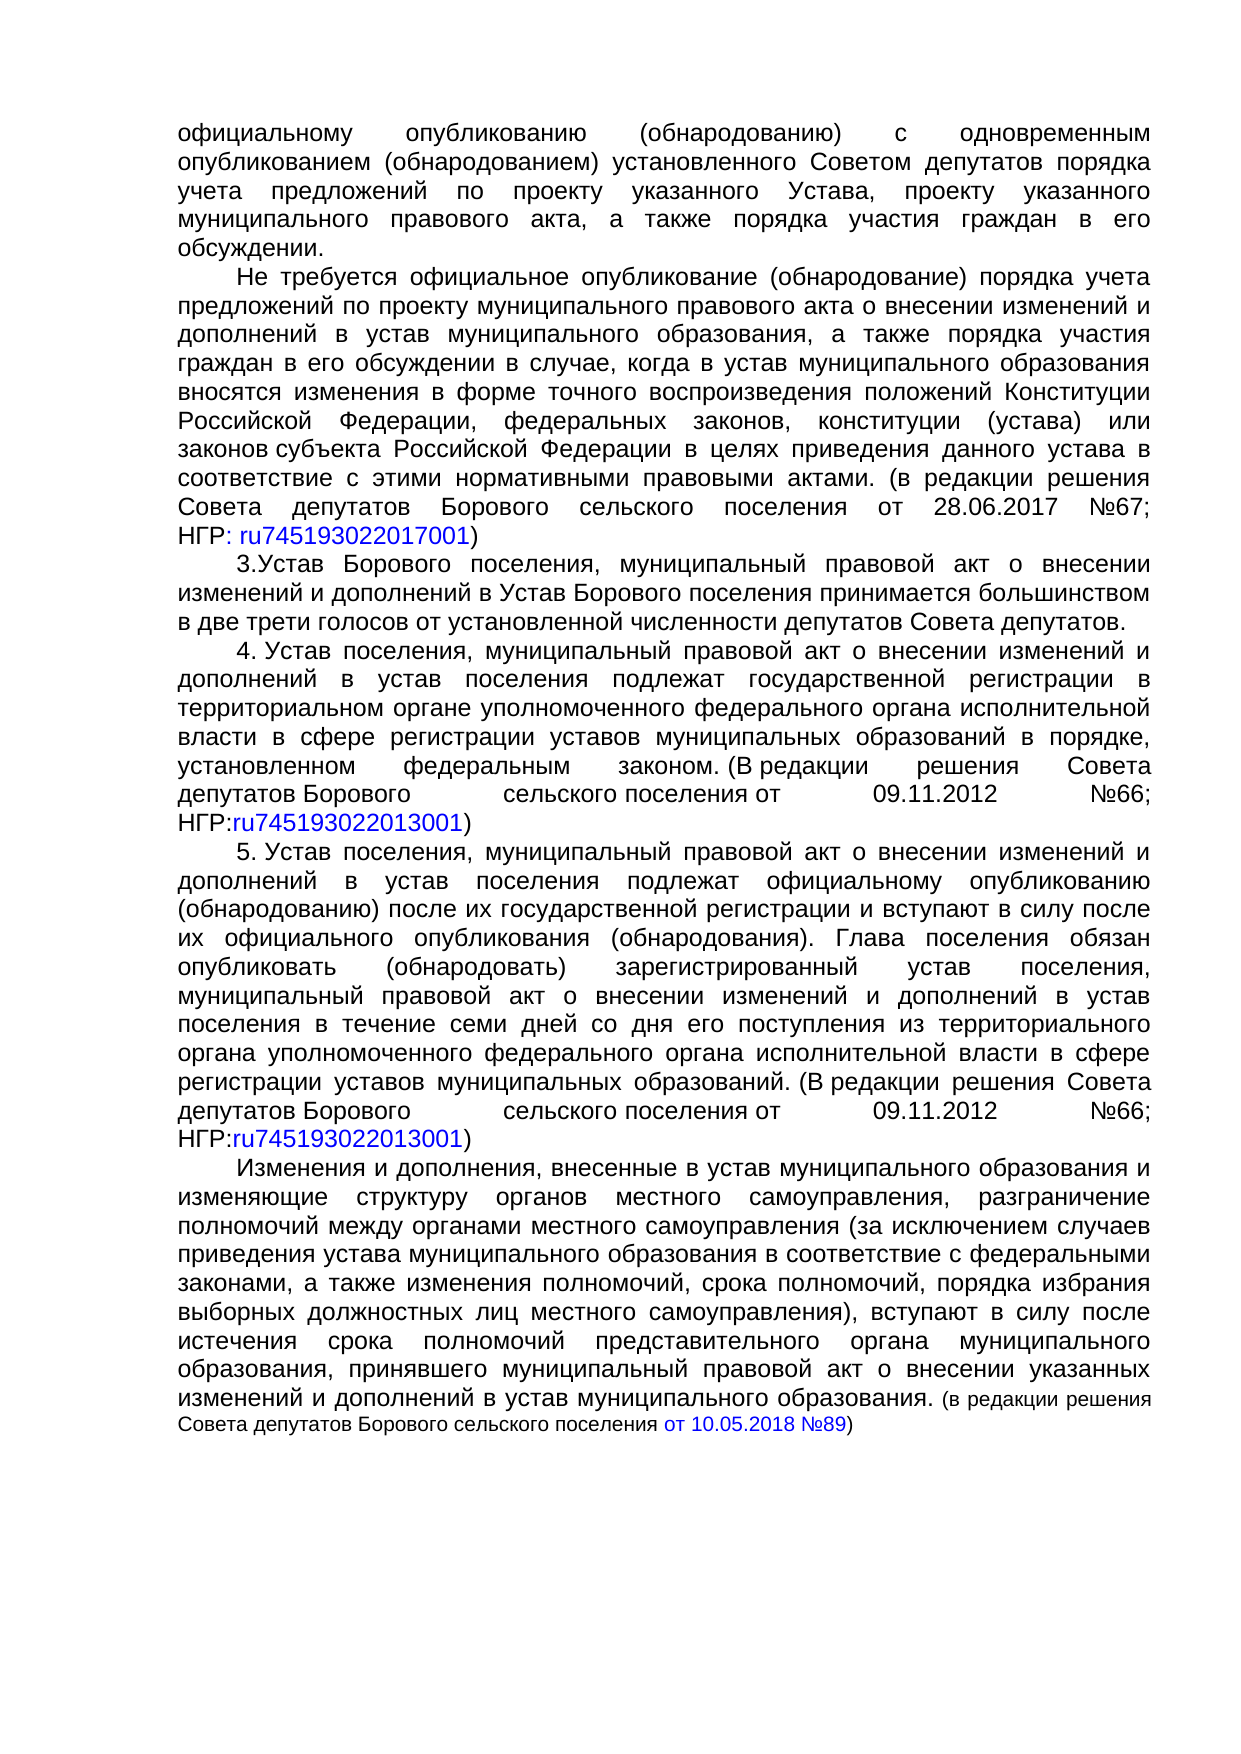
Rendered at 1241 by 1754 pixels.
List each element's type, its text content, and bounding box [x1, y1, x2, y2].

text 3.Устав Борового поселения, муниципальный правовой акт о внесении изменений и дополнений в Устав Борового поселения принимается большинством в две трети голосов от установленной численности депутатов Совета депутатов. [177, 549, 1152, 636]
text Изменения и дополнения, внесенные в устав муниципального образования и изменяющие структуру органов местного самоуправления, разграничение полномочий между органами местного самоуправления (за исключением случаев приведения устава муниципального образования в соответствие с федеральными законами, а также изменения полномочий, срока полномочий, порядка избрания выборных должностных лиц местного самоуправления), вступают в силу после истечения срока полномочий представительного органа муниципального образования, принявшего муниципальный правовой акт о внесении указанных изменений и дополнений в устав муниципального образования. (в редакции решения Совета депутатов Борового сельского поселения от 10.05.2018 №89) [177, 1153, 1152, 1436]
text 4. Устав поселения, муниципальный правовой акт о внесении изменений и дополнений в устав поселения подлежат государственной регистрации в территориальном органе уполномоченного федерального органа исполнительной власти в сфере регистрации уставов муниципальных образований в порядке, установленном федеральным законом. (В редакции решения Совета депутатов Борового сельского поселения от 09.11.2012 №66; НГР:ru745193022013001) [177, 636, 1152, 837]
text Не требуется официальное опубликование (обнародование) порядка учета предложений по проекту муниципального правового акта о внесении изменений и дополнений в устав муниципального образования, а также порядка участия граждан в его обсуждении в случае, когда в устав муниципального образования вносятся изменения в форме точного воспроизведения положений Конституции Российской Федерации, федеральных законов, конституции (устава) или законов субъекта Российской Федерации в целях приведения данного устава в соответствие с этими нормативными правовыми актами. (в редакции решения Совета депутатов Борового сельского поселения от 28.06.2017 №67; НГР: ru745193022017001) [177, 262, 1152, 549]
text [177, 118, 1152, 262]
text 5. Устав поселения, муниципальный правовой акт о внесении изменений и дополнений в устав поселения подлежат официальному опубликованию (обнародованию) после их государственной регистрации и вступают в силу после их официального опубликования (обнародования). Глава поселения обязан опубликовать (обнародовать) зарегистрированный устав поселения, муниципальный правовой акт о внесении изменений и дополнений в устав поселения в течение семи дней со дня его поступления из территориального органа уполномоченного федерального органа исполнительной власти в сфере регистрации уставов муниципальных образований. (В редакции решения Совета депутатов Борового сельского поселения от 09.11.2012 №66; НГР:ru745193022013001) [177, 837, 1152, 1153]
